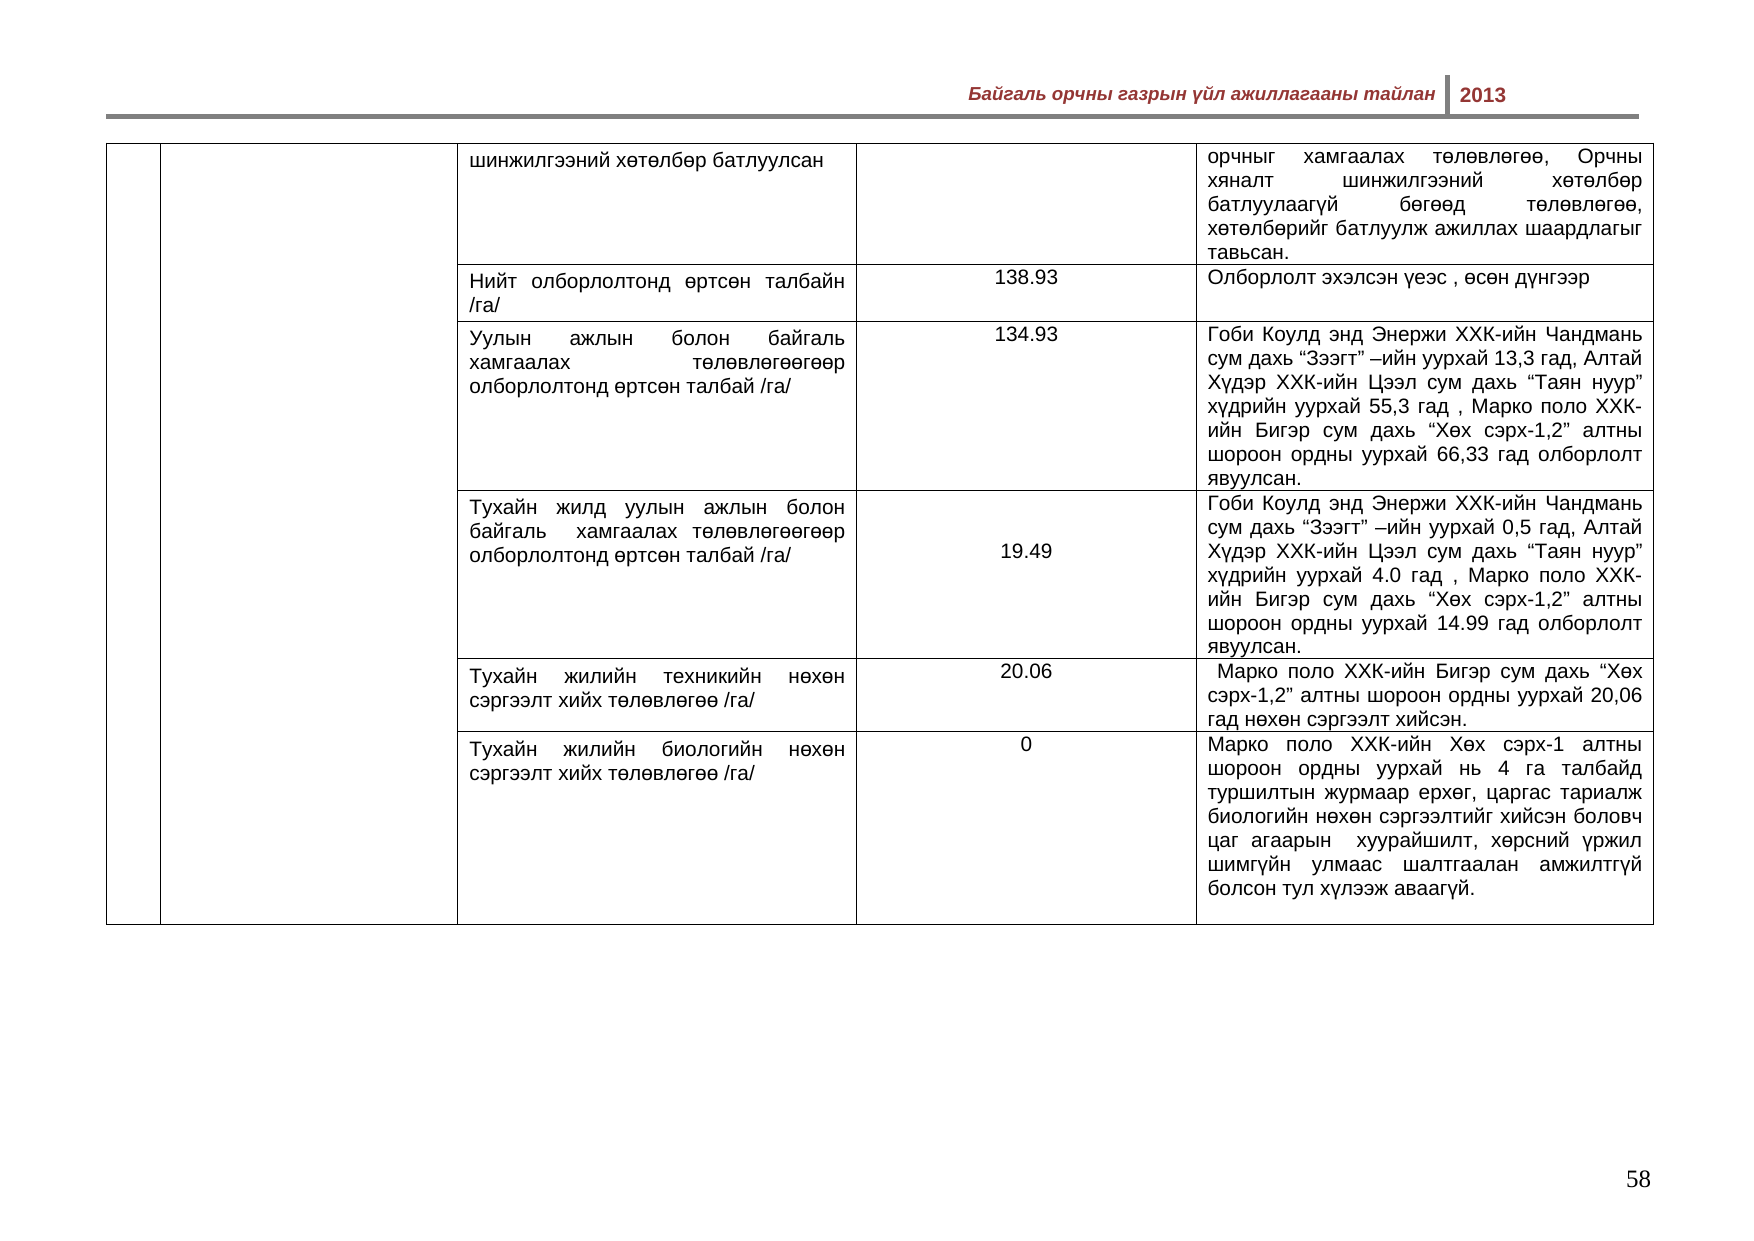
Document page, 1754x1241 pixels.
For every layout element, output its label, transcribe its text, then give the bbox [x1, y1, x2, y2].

table_cell 0 [857, 732, 1196, 924]
table_cell Нийт олборлолтонд өртсөн талбайн /га/ [458, 265, 856, 321]
table_cell Тухайн жилд уулын ажлын болон байгаль хамгаалах төлөвлөгөөгөөр олборлолтонд өртсөн талбай /га/ [458, 491, 856, 658]
table_cell 19.49 [857, 491, 1196, 658]
table_cell Марко поло ХХК-ийн Бигэр сум дахь “Хөх сэрх-1,2” алтны шороон ордны уурхай 20,06 гад нөхөн сэргээлт хийсэн. [1197, 659, 1653, 731]
table_cell 3 [857, 144, 1196, 263]
table_cell Гоби Коулд энд Энержи ХХК-ийн Чандмань сум дахь “Зээгт” –ийн уурхай 0,5 гад, Алтай Хүдэр ХХК-ийн Цээл сум дахь “Таян нуур” хүдрийн уурхай 4.0 гад , Марко поло ХХК-ийн Бигэр сум дахь “Хөх сэрх-1,2” алтны шороон ордны уурхай 14.99 гад олборлолт явуулсан. [1197, 491, 1653, 658]
table_cell Тухайн жилийн биологийн нөхөн сэргээлт хийх төлөвлөгөө /га/ [458, 732, 856, 924]
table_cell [458, 144, 856, 263]
table_cell Гоби Коулд энд Энержи ХХК-ийн Чандмань сум дахь “Зээгт” –ийн уурхай 13,3 гад, Алтай Хүдэр ХХК-ийн Цээл сум дахь “Таян нуур” хүдрийн уурхай 55,3 гад , Марко поло ХХК-ийн Бигэр сум дахь “Хөх сэрх-1,2” алтны шороон ордны уурхай 66,33 гад олборлолт явуулсан. [1197, 322, 1653, 489]
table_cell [1197, 144, 1653, 263]
table_cell 20.06 [857, 659, 1196, 731]
table_cell 138.93 [857, 265, 1196, 321]
table_cell Тухайн жилийн техникийн нөхөн сэргээлт хийх төлөвлөгөө /га/ [458, 659, 856, 731]
table_cell Уулын ажлын болон байгаль хамгаалах төлөвлөгөөгөөр олборлолтонд өртсөн талбай /га/ [458, 322, 856, 489]
table_cell 134.93 [857, 322, 1196, 489]
table_cell Олборлолт эхэлсэн үеэс , өсөн дүнгээр [1197, 265, 1653, 321]
table_cell Марко поло ХХК-ийн Хөх сэрх-1 алтны шороон ордны уурхай нь 4 га талбайд туршилтын журмаар ерхөг, царгас тариалж биологийн нөхөн сэргээлтийг хийсэн боловч цаг агаарын хуурайшилт, хөрсний үржил шимгүйн улмаас шалтгаалан амжилтгүй болсон тул хүлээж аваагүй. [1197, 732, 1653, 924]
